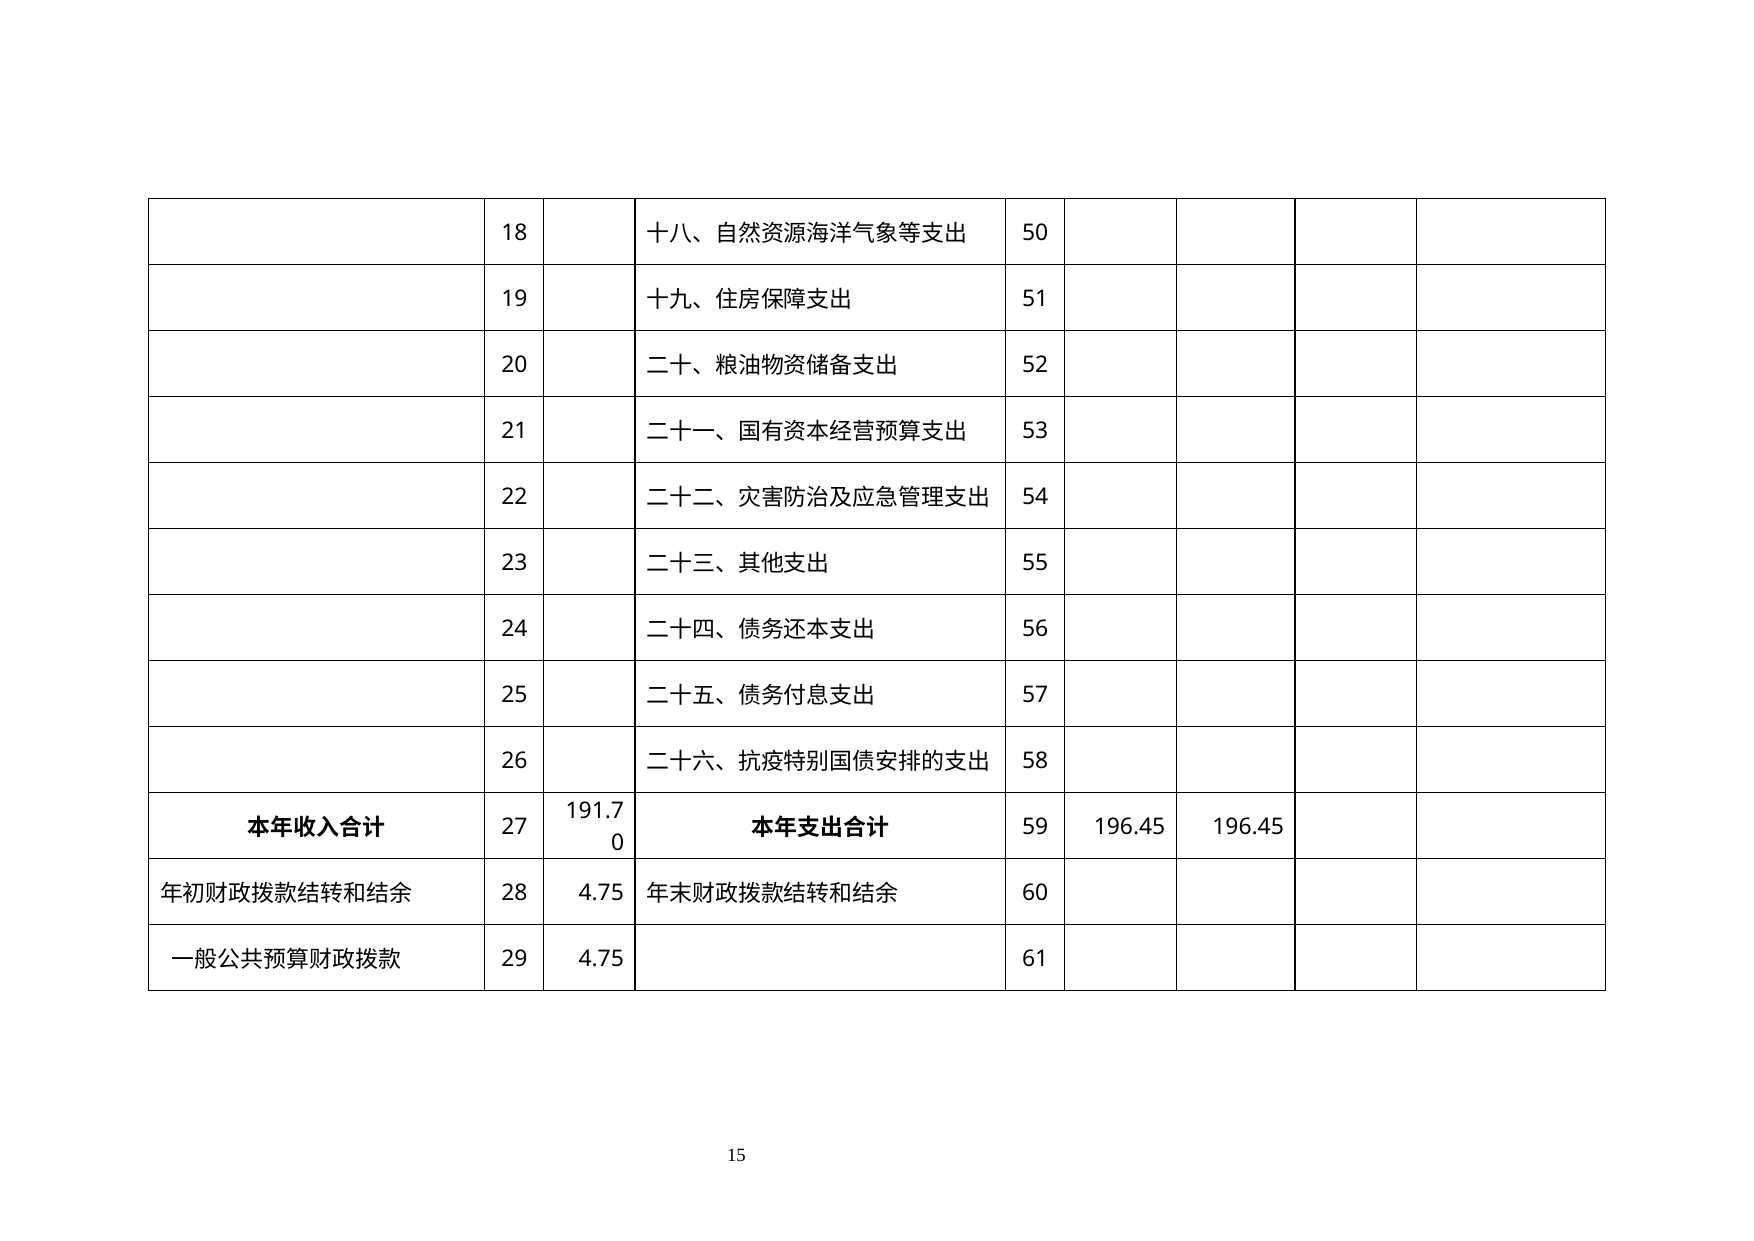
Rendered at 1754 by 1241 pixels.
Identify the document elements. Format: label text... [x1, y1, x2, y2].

table_cell 二十一、国有资本经营预算支出 [636, 397, 1005, 462]
table_cell 50 [1006, 199, 1064, 264]
table_cell [1417, 595, 1605, 660]
table_cell 19 [485, 265, 543, 330]
table_cell [149, 727, 484, 792]
table_cell 本年收入合计 [149, 793, 484, 858]
table_cell 年末财政拨款结转和结余 [636, 859, 1005, 924]
table_cell [1177, 397, 1294, 462]
table_cell 51 [1006, 265, 1064, 330]
table_cell [1177, 199, 1294, 264]
table_cell [1296, 661, 1416, 726]
table_cell [1065, 463, 1176, 528]
table_cell [149, 661, 484, 726]
table_cell [1065, 925, 1176, 990]
table_cell 27 [485, 793, 543, 858]
table_cell [1177, 925, 1294, 990]
table_cell 56 [1006, 595, 1064, 660]
table_cell [149, 463, 484, 528]
table_cell [544, 331, 634, 396]
table_cell 二十二、灾害防治及应急管理支出 [636, 463, 1005, 528]
table_cell 二十三、其他支出 [636, 529, 1005, 594]
table_cell 196.45 [1065, 793, 1176, 858]
table_cell [1065, 331, 1176, 396]
table_cell [1296, 265, 1416, 330]
table_cell 一般公共预算财政拨款 [149, 925, 484, 990]
table_cell [1296, 925, 1416, 990]
table_cell [149, 529, 484, 594]
table_cell [1065, 529, 1176, 594]
table_cell [1296, 397, 1416, 462]
table_cell [1417, 265, 1605, 330]
table_cell [1417, 727, 1605, 792]
table_cell [149, 199, 484, 264]
table_cell 61 [1006, 925, 1064, 990]
table_cell [1417, 661, 1605, 726]
table_cell 十九、住房保障支出 [636, 265, 1005, 330]
table_cell 29 [485, 925, 543, 990]
table_cell 二十六、抗疫特别国债安排的支出 [636, 727, 1005, 792]
table_cell [149, 397, 484, 462]
table_cell [1177, 529, 1294, 594]
table_cell 20 [485, 331, 543, 396]
table_cell [1177, 859, 1294, 924]
table_cell 54 [1006, 463, 1064, 528]
table_cell [1065, 727, 1176, 792]
table_cell 57 [1006, 661, 1064, 726]
table_cell 十八、自然资源海洋气象等支出 [636, 199, 1005, 264]
table_cell [1177, 595, 1294, 660]
table_cell [1296, 199, 1416, 264]
table_cell [1065, 397, 1176, 462]
table_cell [149, 265, 484, 330]
table_cell 55 [1006, 529, 1064, 594]
table_cell 24 [485, 595, 543, 660]
table_cell 4.75 [544, 925, 634, 990]
table_cell [1417, 529, 1605, 594]
table_cell [636, 925, 1005, 990]
table_cell 191.70 [544, 793, 634, 858]
table_cell [1177, 463, 1294, 528]
table_cell [1417, 463, 1605, 528]
table_cell 二十五、债务付息支出 [636, 661, 1005, 726]
table_cell [1296, 859, 1416, 924]
table_cell [544, 265, 634, 330]
table_cell [1177, 661, 1294, 726]
table_cell 22 [485, 463, 543, 528]
table_cell 23 [485, 529, 543, 594]
table_cell 本年支出合计 [636, 793, 1005, 858]
table_cell [1417, 925, 1605, 990]
table_cell [1296, 463, 1416, 528]
table_cell 60 [1006, 859, 1064, 924]
table_cell [1417, 397, 1605, 462]
table_cell [1296, 793, 1416, 858]
table_cell [1417, 859, 1605, 924]
table_cell [1065, 595, 1176, 660]
table_cell 年初财政拨款结转和结余 [149, 859, 484, 924]
table_cell [1296, 331, 1416, 396]
table_cell [544, 529, 634, 594]
table_cell 52 [1006, 331, 1064, 396]
table_cell 53 [1006, 397, 1064, 462]
table_cell [1065, 199, 1176, 264]
table_cell [1417, 793, 1605, 858]
table_cell [544, 463, 634, 528]
table_cell 二十、粮油物资储备支出 [636, 331, 1005, 396]
table_cell 25 [485, 661, 543, 726]
table_cell [1065, 661, 1176, 726]
table_cell [1296, 595, 1416, 660]
table_cell [149, 331, 484, 396]
table_cell [544, 661, 634, 726]
table_cell 196.45 [1177, 793, 1294, 858]
table_cell [1065, 859, 1176, 924]
table_cell 4.75 [544, 859, 634, 924]
table_cell [1417, 331, 1605, 396]
table_cell 21 [485, 397, 543, 462]
table_cell [1296, 727, 1416, 792]
table_cell 二十四、债务还本支出 [636, 595, 1005, 660]
table_cell [544, 727, 634, 792]
table_cell [1177, 265, 1294, 330]
table_cell [1065, 265, 1176, 330]
table_cell [1296, 529, 1416, 594]
table_cell [1417, 199, 1605, 264]
table_cell [544, 397, 634, 462]
table_cell [1177, 727, 1294, 792]
table_cell [1177, 331, 1294, 396]
table_cell 26 [485, 727, 543, 792]
table_cell 59 [1006, 793, 1064, 858]
table_cell [544, 199, 634, 264]
table_cell [149, 595, 484, 660]
table_cell 58 [1006, 727, 1064, 792]
table_cell 18 [485, 199, 543, 264]
table_cell [544, 595, 634, 660]
table_cell 28 [485, 859, 543, 924]
